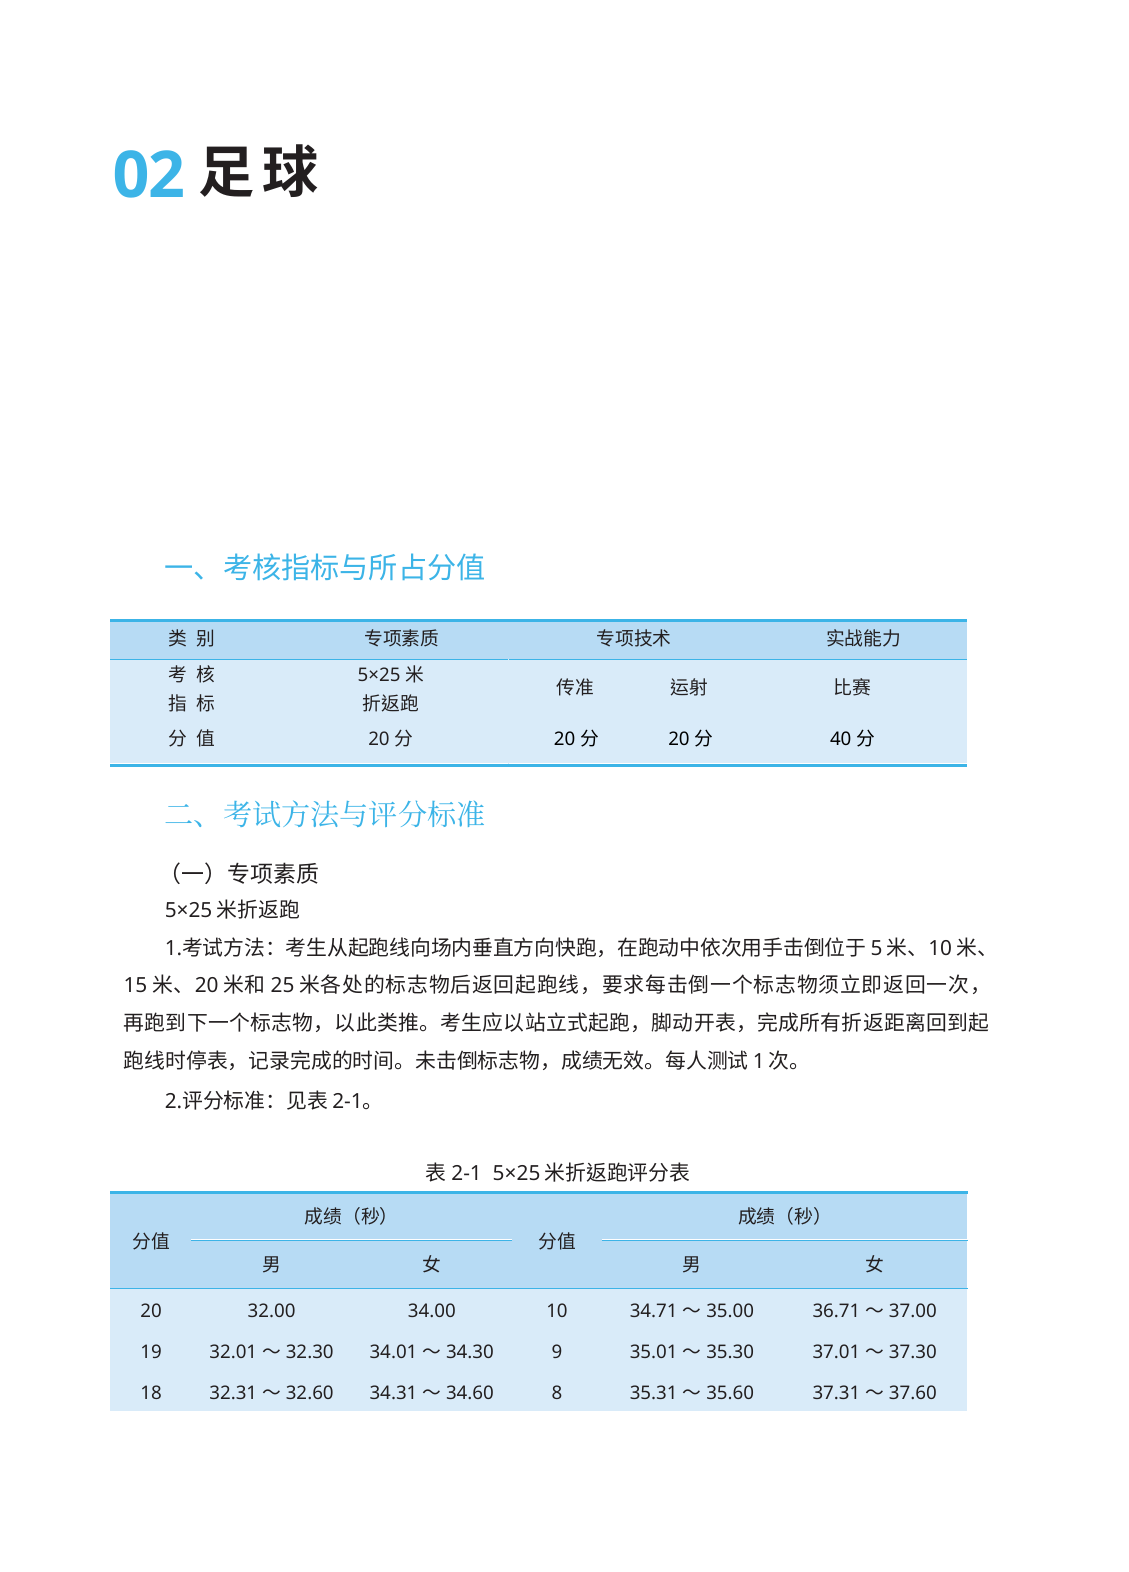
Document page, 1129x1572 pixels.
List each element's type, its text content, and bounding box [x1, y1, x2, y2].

text 15米、20米和25米各处的标志物后返回起跑线，要求每击倒一个标志物须立即返回一次，再跑到下一个标志物，以此类推。考生应以站立式起跑，脚动开表，完成所有折返距离回到起跑线时停表，记录完成的时间。未击倒标志物，成绩无效。每人测试1次。 [123, 969, 992, 1074]
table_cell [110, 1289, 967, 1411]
text 5×25米折返跑 [164, 893, 1013, 923]
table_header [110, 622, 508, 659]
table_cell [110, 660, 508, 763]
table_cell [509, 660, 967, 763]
text 表 2-1 5×25米折返跑评分表 [121, 1158, 994, 1186]
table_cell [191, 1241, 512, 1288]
text 二、考试方法与评分标准 [164, 793, 1013, 834]
subtitle 02足 球 [112, 123, 1013, 216]
text （一）专项素质 [159, 856, 1013, 889]
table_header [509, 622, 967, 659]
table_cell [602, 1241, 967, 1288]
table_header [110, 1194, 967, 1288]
text 2.评分标准：见表2-1。 [164, 1084, 1013, 1114]
text 一、考核指标与所占分值 [164, 546, 1013, 587]
text 1.考试方法：考生从起跑线向场内垂直方向快跑，在跑动中依次用手击倒位于5米、10米、 [164, 931, 1013, 961]
